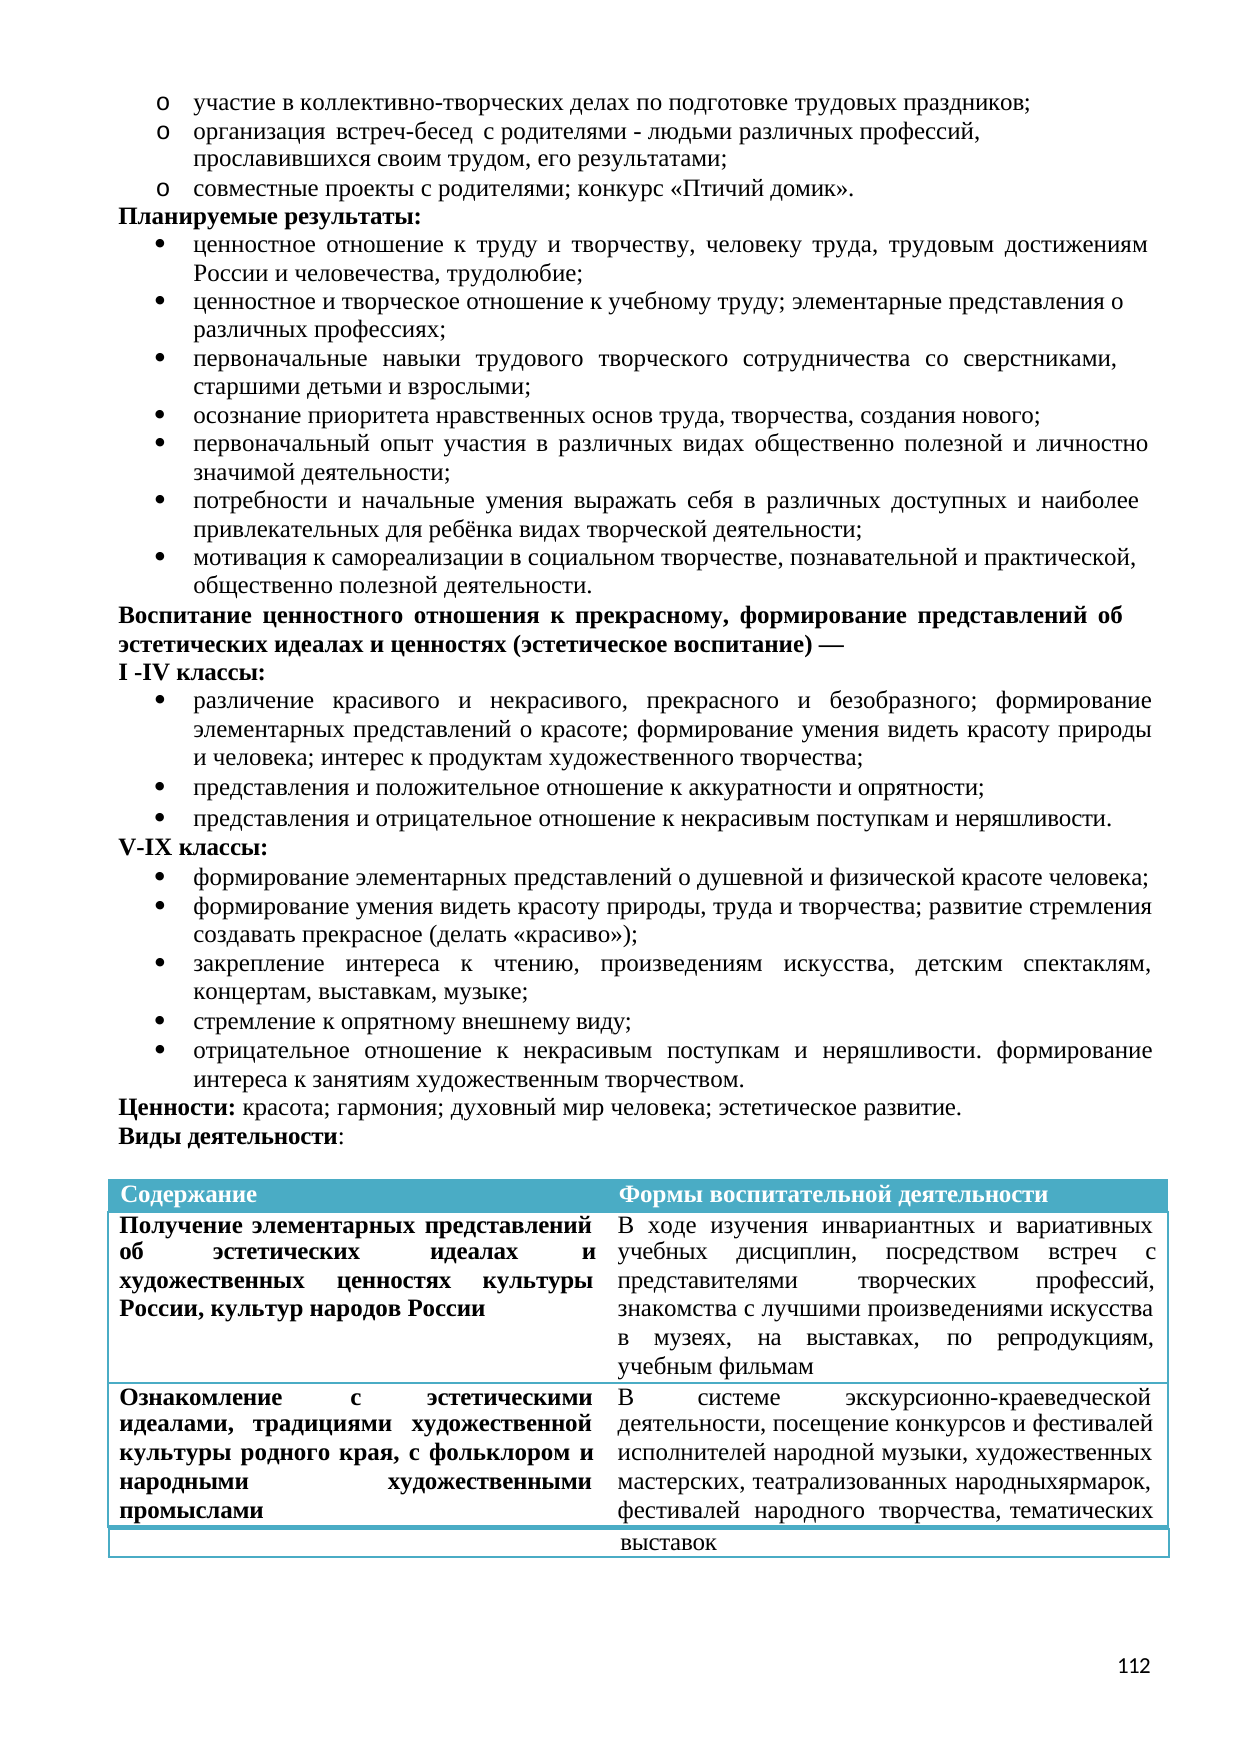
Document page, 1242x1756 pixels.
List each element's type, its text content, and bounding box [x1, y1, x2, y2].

list осознание приоритета нравственных основ труда, творчества, создания нового; [155, 400, 1239, 429]
text Ценности: красота; гармония; духовный мир человека; эстетическое развитие. [118, 1092, 1239, 1121]
subtitle Планируемые результаты: [118, 202, 1239, 230]
list ценностное и творческое отношение к учебному труду; элементарные представления о различных профессиях; [156, 287, 1153, 343]
list первоначальные навыки трудового творческого сотрудничества со сверстниками, старшими детьми и взрослыми; [156, 344, 1153, 400]
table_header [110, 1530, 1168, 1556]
list представления и отрицательное отношение к некрасивым поступкам и неряшливости. [155, 802, 1239, 832]
list стремление к опрятному внешнему виду; [155, 1005, 1239, 1036]
subtitle Виды деятельности: [118, 1121, 1239, 1150]
list потребности и начальные умения выражать себя в различных доступных и наиболее привлекательных для ребёнка видах творческой деятельности; [156, 486, 1152, 542]
list закрепление интереса к чтению, произведениям искусства, детским спектаклям, концертам, выставкам, музыке; [156, 949, 1152, 1005]
list организация встреч-бесед с родителями - людьми различных профессий, прославившихся своим трудом, его результатами; [156, 117, 984, 172]
text I -IV классы: [118, 657, 1239, 686]
subtitle Воспитание ценностного отношения к прекрасному, формирование представлений об эстетических идеалах и ценностях (эстетическое воспитание) ― [118, 600, 1153, 657]
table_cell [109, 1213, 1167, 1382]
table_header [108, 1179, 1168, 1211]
list различение красивого и некрасивого, прекрасного и безобразного; формирование элементарных представлений о красоте; формирование умения видеть красоту природы и человека; интерес к продуктам художественного творчества; [156, 686, 1153, 771]
list ценностное отношение к труду и творчеству, человеку труда, трудовым достижениям России и человечества, трудолюбие; [156, 230, 1152, 286]
list мотивация к самореализации в социальном творчестве, познавательной и практической, общественно полезной деятельности. [156, 543, 1153, 599]
list формирование элементарных представлений о душевной и физической красоте человека; [155, 861, 1239, 892]
list совместные проекты с родителями; конкурс «Птичий домик». [155, 172, 1239, 202]
list участие в коллективно-творческих делах по подготовке трудовых праздников; [155, 87, 1239, 116]
list формирование умения видеть красоту природы, труда и творчества; развитие стремления создавать прекрасное (делать «красиво»); [156, 892, 1152, 948]
list первоначальный опыт участия в различных видах общественно полезной и личностно значимой деятельности; [156, 429, 1153, 486]
list представления и положительное отношение к аккуратности и опрятности; [155, 771, 1239, 802]
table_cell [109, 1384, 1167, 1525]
list отрицательное отношение к некрасивым поступкам и неряшливости. формирование интереса к занятиям художественным творчеством. [156, 1036, 1153, 1092]
subtitle V-IX классы: [118, 833, 1239, 861]
